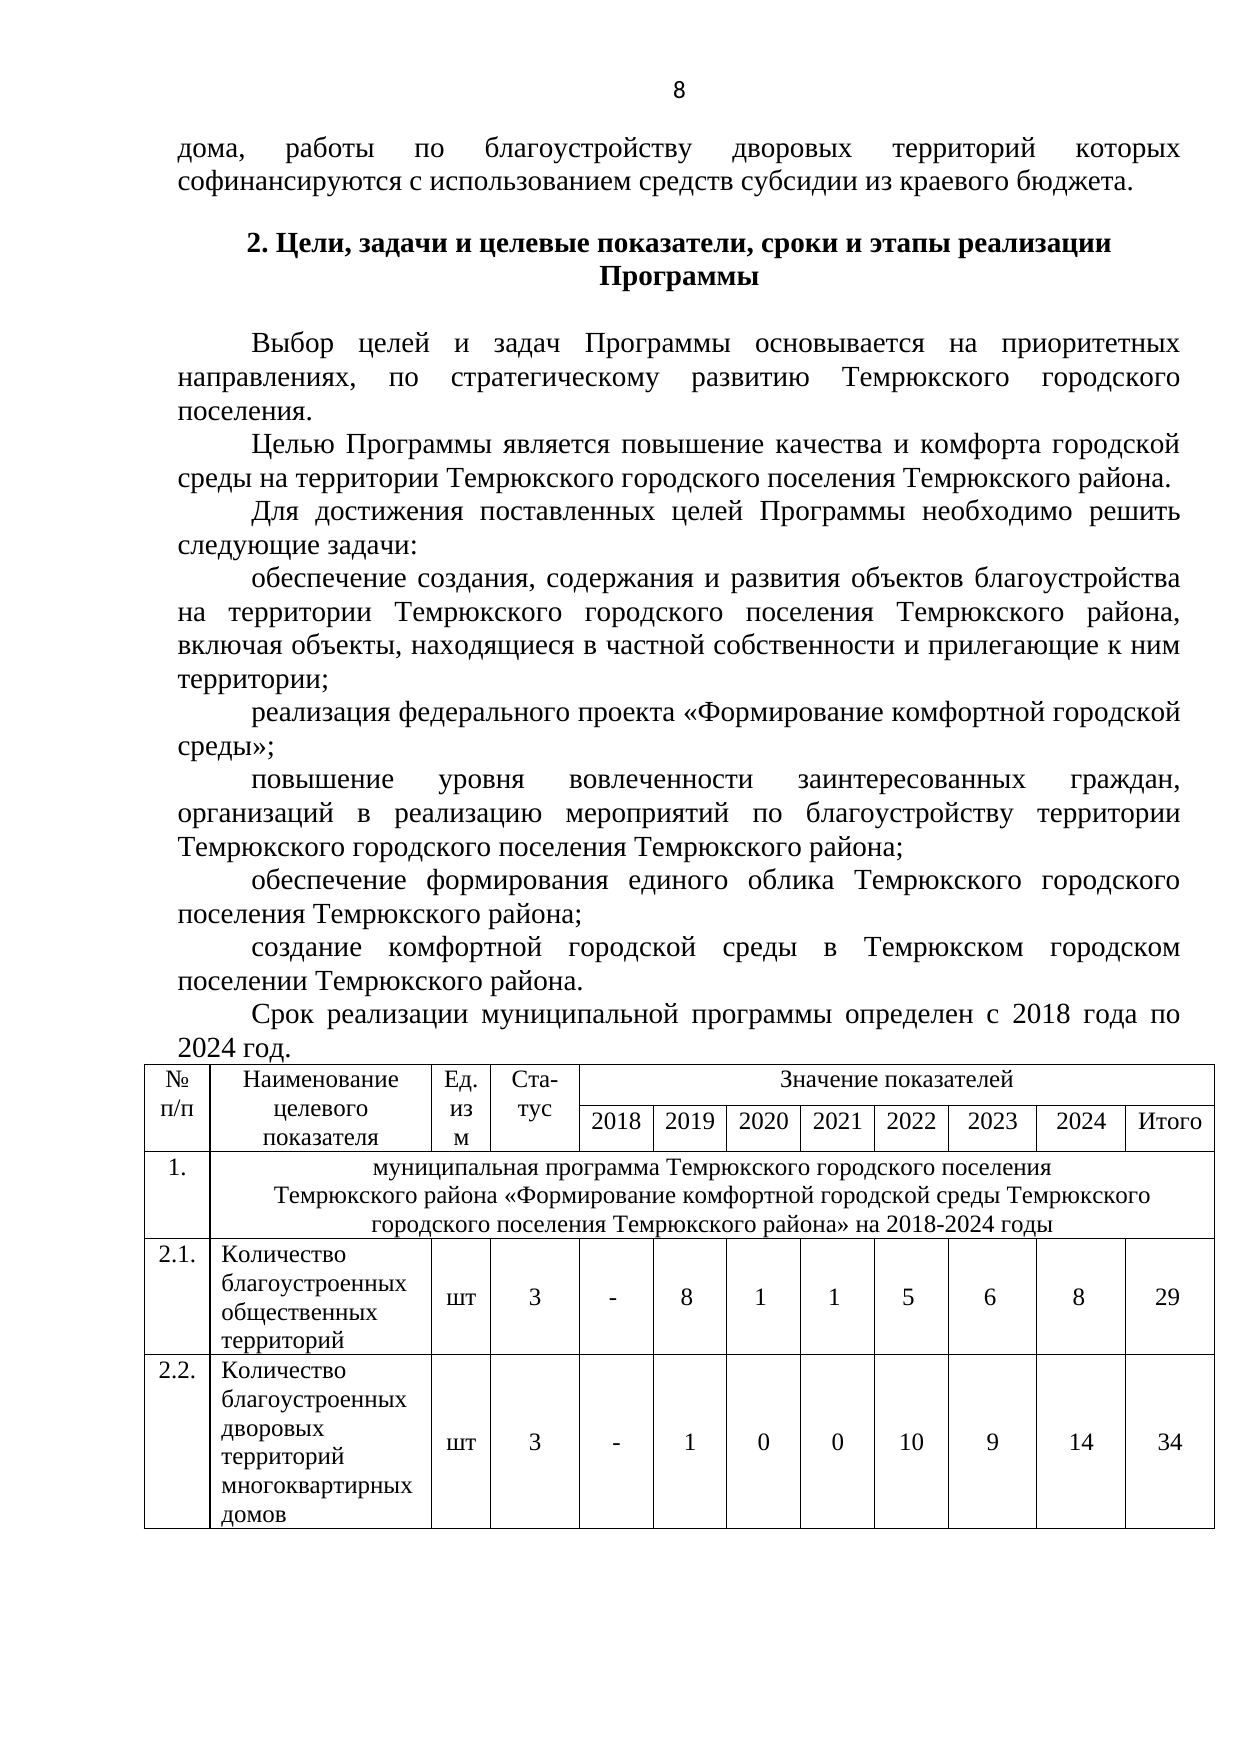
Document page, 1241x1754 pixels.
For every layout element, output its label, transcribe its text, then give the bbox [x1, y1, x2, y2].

table_cell - [580, 1239, 653, 1354]
table_cell 2021 [801, 1106, 874, 1151]
table_cell 10 [875, 1355, 948, 1528]
table_cell 34 [1126, 1355, 1214, 1528]
table_cell 2019 [654, 1106, 726, 1151]
table_cell 2024 [1037, 1106, 1125, 1151]
table_header Наименование целевого показателя [211, 1065, 431, 1151]
table_cell 2022 [875, 1106, 948, 1151]
table_cell 1 [727, 1239, 800, 1354]
table_cell 29 [1126, 1239, 1214, 1354]
table_cell 2.1. [145, 1239, 209, 1354]
text Для достижения поставленных целей Программы необходимо решить следующие задачи: [177, 493, 1181, 560]
table_header Ста-тус [491, 1065, 579, 1151]
text Целью Программы является повышение качества и комфорта городской среды на территории Темрюкского городского поселения Темрюкского района. [177, 426, 1181, 493]
table_cell муниципальная программа Темрюкского городского поселения Темрюкского района «Формирование комфортной городской среды Темрюкского городского поселения Темрюкского района» на 2018-2024 годы [211, 1152, 1214, 1238]
text обеспечение создания, содержания и развития объектов благоустройства на территории Темрюкского городского поселения Темрюкского района, включая объекты, находящиеся в частной собственности и прилегающие к ним территории; [177, 560, 1181, 694]
table_cell 3 [491, 1355, 579, 1528]
table_header Ед. изм [432, 1065, 490, 1151]
table_header Значение показателей [580, 1065, 1214, 1105]
text обеспечение формирования единого облика Темрюкского городского поселения Темрюкского района; [177, 862, 1181, 929]
table_cell - [580, 1355, 653, 1528]
table_header № п/п [145, 1065, 209, 1151]
table_cell Количество благоустроенных общественных территорий [211, 1239, 431, 1354]
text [177, 130, 1181, 197]
table_cell Итого [1126, 1106, 1214, 1151]
table_cell 1 [654, 1355, 726, 1528]
table_cell Количество благоустроенных дворовых территорий многоквартирных домов [211, 1355, 431, 1528]
table_cell 8 [654, 1239, 726, 1354]
table_cell 8 [1037, 1239, 1125, 1354]
text Выбор целей и задач Программы основывается на приоритетных направлениях, по стратегическому развитию Темрюкского городского поселения. [177, 326, 1181, 426]
table_cell шт [432, 1239, 490, 1354]
table_cell 2018 [580, 1106, 653, 1151]
table_cell 0 [801, 1355, 874, 1528]
table_cell 9 [949, 1355, 1036, 1528]
table_cell 0 [727, 1355, 800, 1528]
text реализация федерального проекта «Формирование комфортной городской среды»; [177, 694, 1181, 762]
table_cell 6 [949, 1239, 1036, 1354]
table_cell 14 [1037, 1355, 1125, 1528]
table_cell шт [432, 1355, 490, 1528]
table_cell 1 [801, 1239, 874, 1354]
table_cell 2020 [727, 1106, 800, 1151]
text Срок реализации муниципальной программы определен с 2018 года по 2024 год. [177, 996, 1181, 1063]
text 2. Цели, задачи и целевые показатели, сроки и этапы реализации Программы [177, 225, 1181, 292]
table_cell 2023 [949, 1106, 1036, 1151]
table_cell 5 [875, 1239, 948, 1354]
table_cell 1. [145, 1152, 209, 1238]
table_cell 2.2. [145, 1355, 209, 1528]
text создание комфортной городской среды в Темрюкском городском поселении Темрюкского района. [177, 929, 1181, 996]
table_cell 3 [491, 1239, 579, 1354]
text повышение уровня вовлеченности заинтересованных граждан, организаций в реализацию мероприятий по благоустройству территории Темрюкского городского поселения Темрюкского района; [177, 762, 1181, 862]
